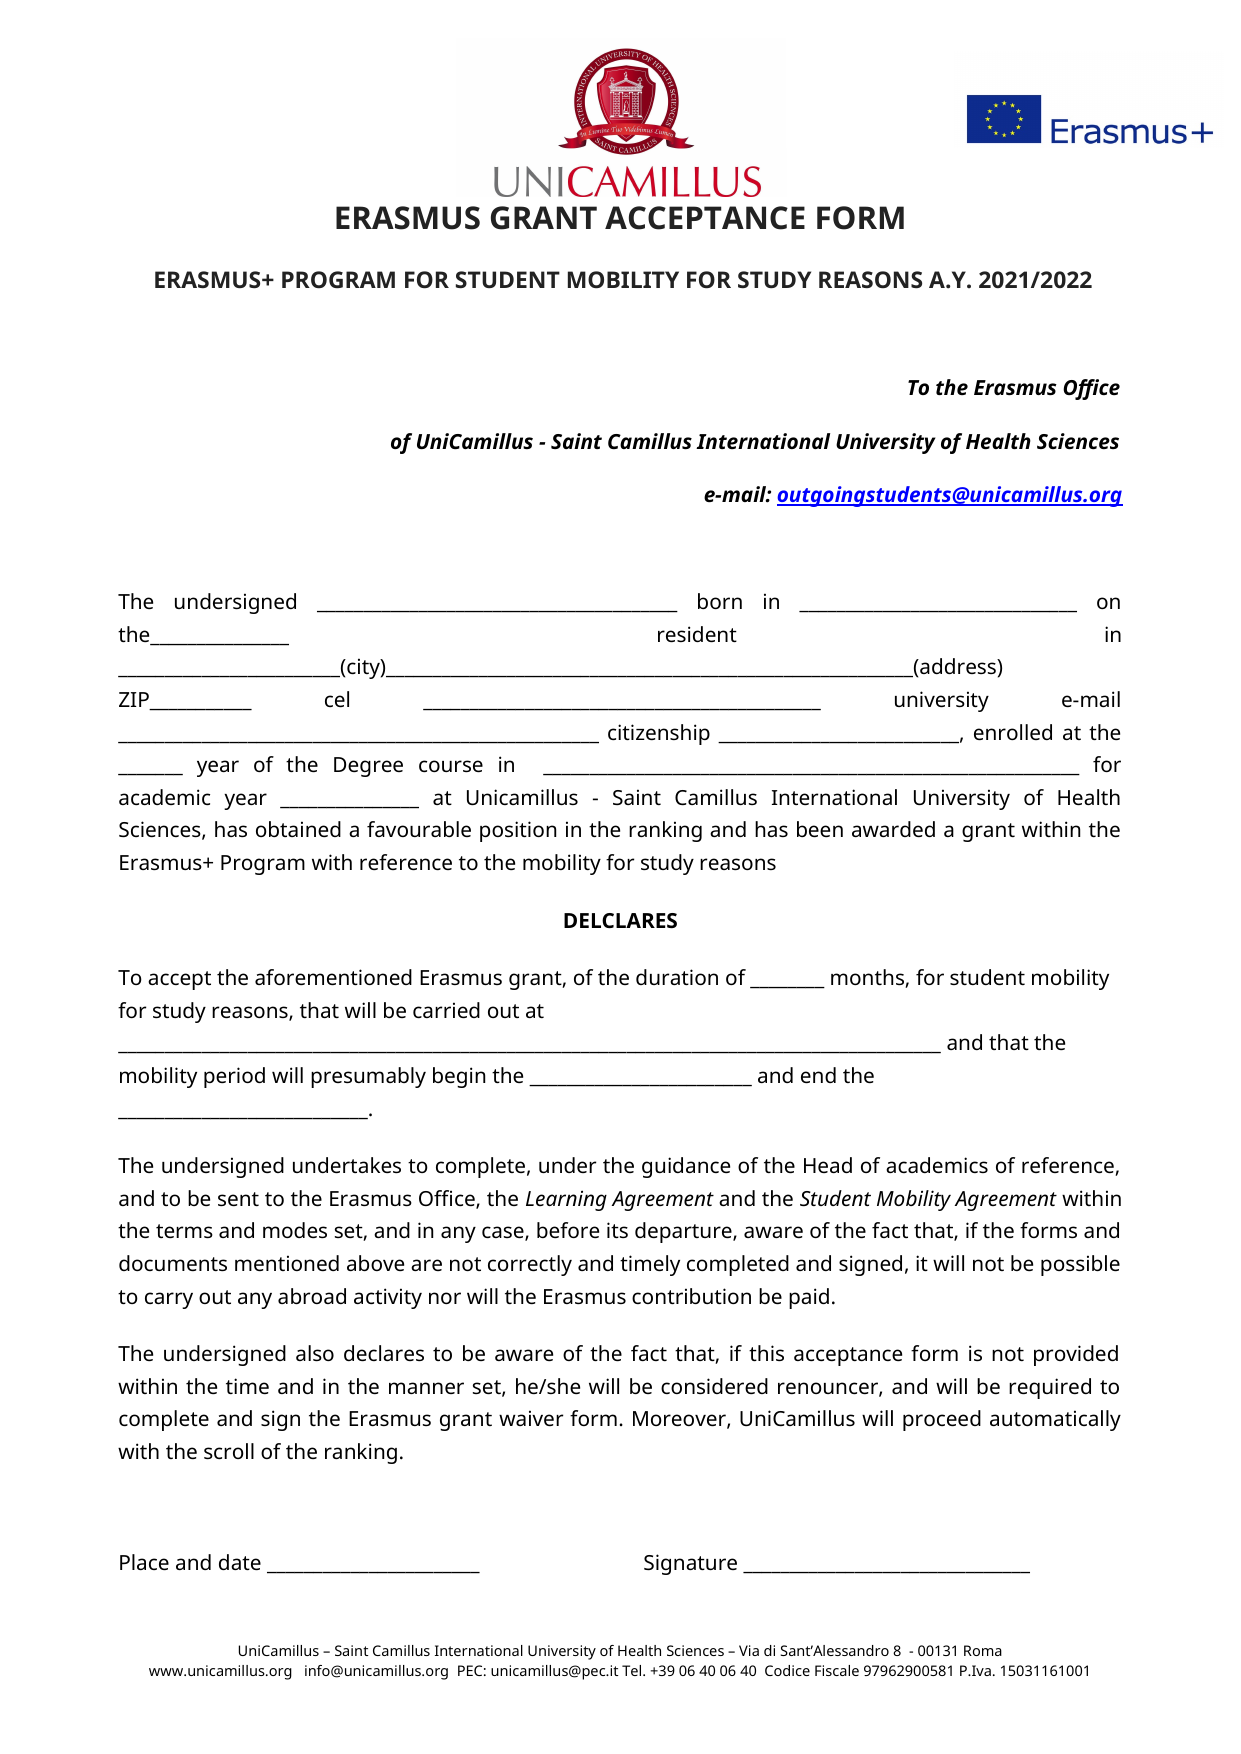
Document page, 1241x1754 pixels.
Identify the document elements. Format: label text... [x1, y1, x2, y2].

text e-mail: outgoingstudents@unicamillus.org [118, 480, 1122, 509]
text To the Erasmus Office [531, 373, 1122, 402]
text To accept the aforementioned Erasmus grant, of the duration of ________ months, for student mobility for study reasons, that will be carried out at _________________________________________________________________________________________ and that the mobility period will presumably begin the ________________________ and end the ___________________________. [118, 963, 1122, 1122]
text ERASMUS GRANT ACCEPTANCE FORM [118, 148, 1122, 239]
text Place and date _______________________ Signature _______________________________ [118, 1548, 1122, 1577]
text The undersigned _______________________________________ born in ______________________________ on the_______________ resident in ________________________(city)_________________________________________________________(address) ZIP___________ cel ___________________________________________ university e-mail ____________________________________________________ citizenship __________________________, enrolled at the _______ year of the Degree course in __________________________________________________________ for academic year _______________ at Unicamillus - Saint Camillus International University of Health Sciences, has obtained a favourable position in the ranking and has been awarded a grant within the Erasmus+ Program with reference to the mobility for study reasons [118, 587, 1122, 877]
text The undersigned undertakes to complete, under the guidance of the Head of academics of reference, and to be sent to the Erasmus Office, the Learning Agreement and the Student Mobility Agreement within the terms and modes set, and in any case, before its departure, aware of the fact that, if the forms and documents mentioned above are not correctly and timely completed and signed, it will not be possible to carry out any abroad activity nor will the Erasmus contribution be paid. [118, 1151, 1122, 1310]
text of UniCamillus - Saint Camillus International University of Health Sciences [118, 427, 1122, 455]
text ERASMUS+ PROGRAM FOR STUDENT MOBILITY FOR STUDY REASONS A.Y. 2021/2022 [118, 264, 1122, 295]
text The undersigned also declares to be aware of the fact that, if this acceptance form is not provided within the time and in the manner set, he/she will be considered renouncer, and will be required to complete and sign the Erasmus grant waiver form. Moreover, UniCamillus will proceed automatically with the scroll of the ranking. [118, 1339, 1122, 1466]
picture [456, 38, 787, 197]
text DELCLARES [118, 906, 1122, 934]
